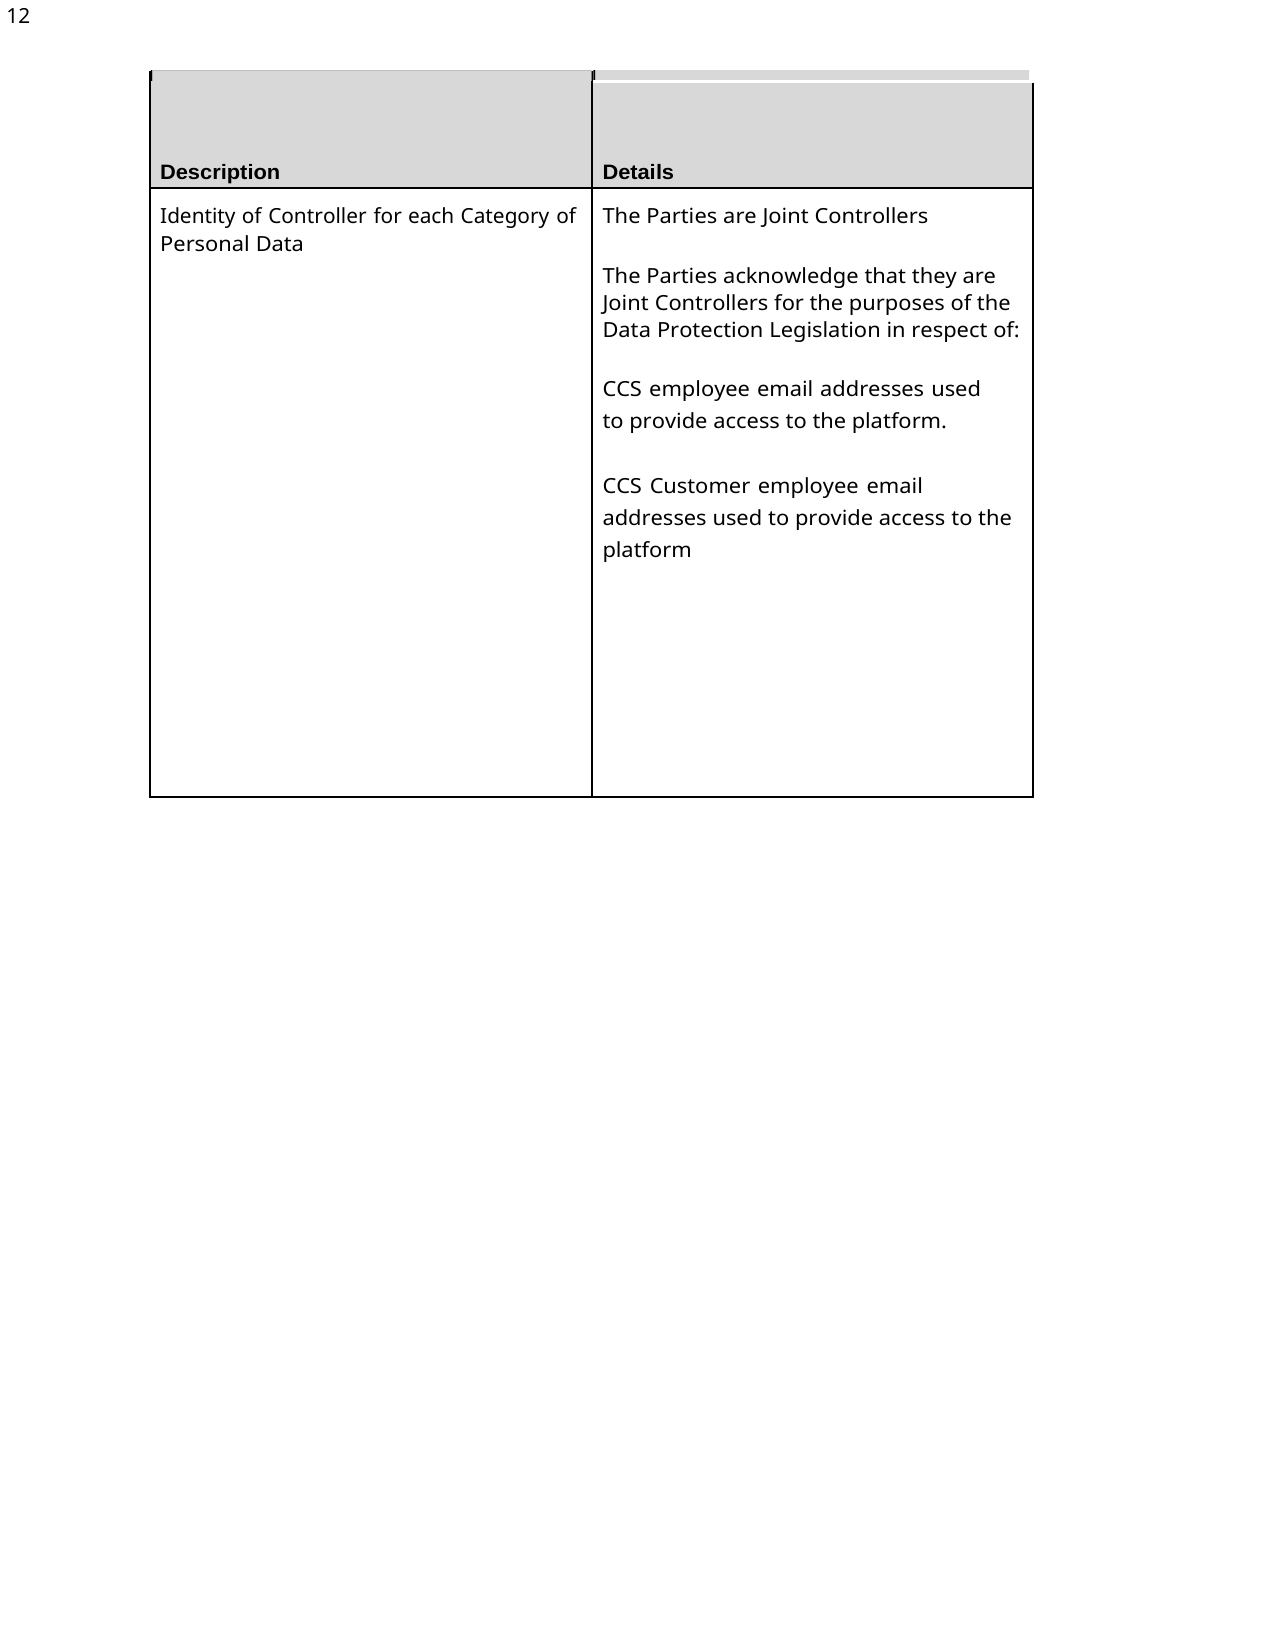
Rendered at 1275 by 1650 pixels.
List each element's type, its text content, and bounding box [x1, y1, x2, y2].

table_cell Identity of Controller for each Category of Personal Data [151, 189, 591, 796]
table_cell Details [593, 83, 1032, 187]
picture [150, 70, 592, 81]
table_header [593, 71, 1033, 82]
picture [593, 70, 1030, 80]
table_header Description [151, 81, 591, 187]
table_cell The Parties are Joint Controllers The Parties acknowledge that they are Joint Controllers for the purposes of the Data Protection Legislation in respect of: CCS employee email addresses used to provide access to the platform. CCS Customer employee email addresses used to provide access to the platform [593, 189, 1032, 796]
